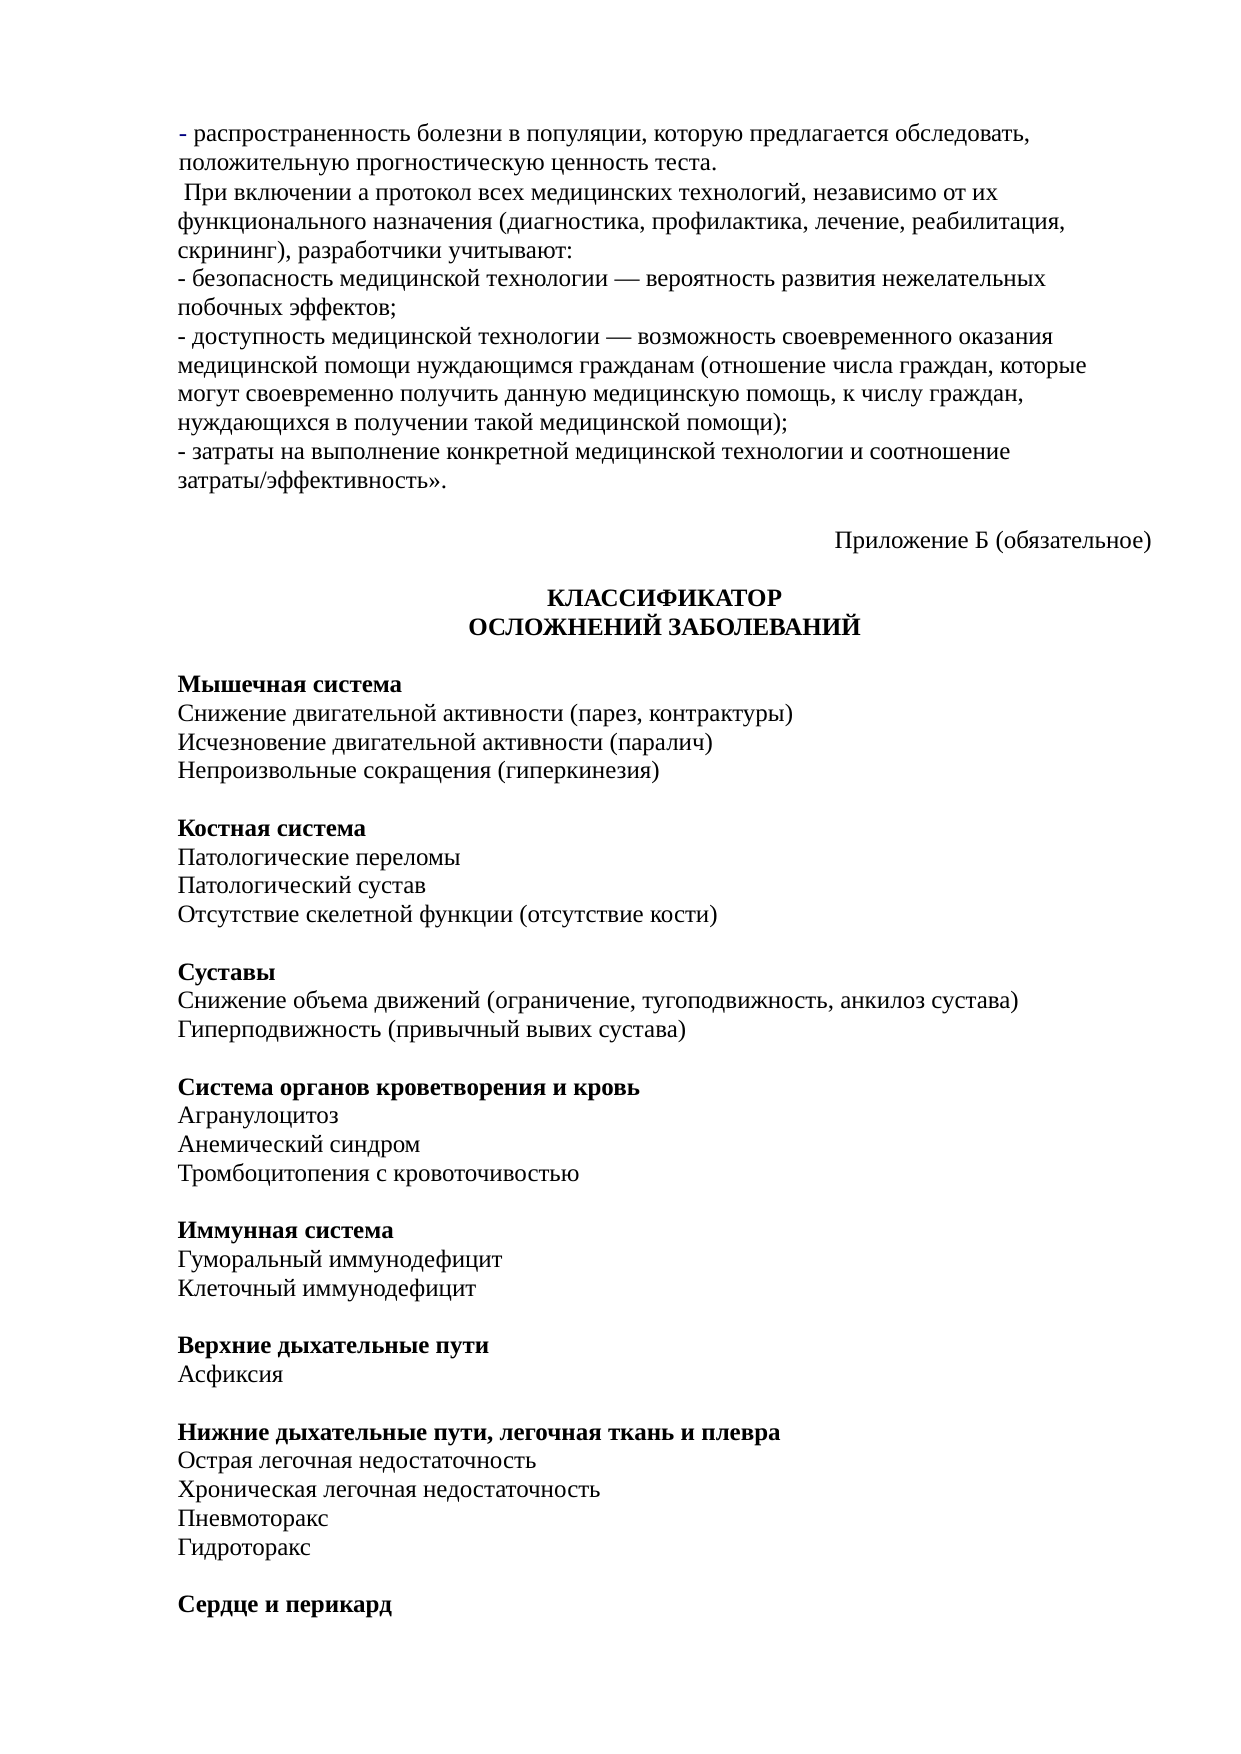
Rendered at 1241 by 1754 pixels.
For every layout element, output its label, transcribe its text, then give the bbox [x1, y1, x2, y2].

text Нижние дыхательные пути, легочная ткань и плевра [177, 1417, 1152, 1445]
text Анемический синдром [177, 1129, 1152, 1158]
text Асфиксия [177, 1359, 1152, 1388]
text Снижение объема движений (ограничение, тугоподвижность, анкилоз сустава) [177, 985, 1152, 1014]
text Костная система [177, 813, 1152, 842]
text Агранулоцитоз [177, 1100, 1152, 1129]
text Верхние дыхательные пути [177, 1330, 1152, 1359]
text Тромбоцитопения с кровоточивостью [177, 1158, 1152, 1187]
text Патологические переломы [177, 842, 1152, 870]
text Сердце и перикард [177, 1589, 1152, 1618]
text Пневмоторакс [177, 1503, 1152, 1532]
text Хроническая легочная недостаточность [177, 1474, 1152, 1503]
text Острая легочная недостаточность [177, 1445, 1152, 1474]
text Непроизвольные сокращения (гиперкинезия) [177, 755, 1152, 784]
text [179, 118, 1150, 176]
text Гиперподвижность (привычный вывих сустава) [177, 1014, 1152, 1043]
text Отсутствие скелетной функции (отсутствие кости) [177, 899, 1152, 928]
text КЛАССИФИКАТОР [177, 583, 1152, 612]
text При включении а протокол всех медицинских технологий, независимо от их функционального назначения (диагностика, профилактика, лечение, реабилитация, скрининг), разработчики учитывают: - безопасность медицинской технологии — вероятность развития нежелательных побочных эффектов; - доступность медицинской технологии — возможность своевременного оказания медицинской помощи нуждающимся гражданам (отношение числа граждан, которые могут своевременно получить данную медицинскую помощь, к числу граждан, нуждающихся в получении такой медицинской помощи); - затраты на выполнение конкретной медицинской технологии и соотношение затраты/эффективность». [177, 177, 1150, 493]
text Исчезновение двигательной активности (паралич) [177, 727, 1152, 755]
text Система органов кроветворения и кровь [177, 1072, 1152, 1100]
text Мышечная система [177, 669, 1152, 698]
text Клеточный иммунодефицит [177, 1273, 1152, 1302]
text Гидроторакс [177, 1532, 1152, 1560]
text Снижение двигательной активности (парез, контрактуры) [177, 698, 1152, 727]
text Приложение Б (обязательное) [177, 525, 1152, 583]
text Патологический сустав [177, 870, 1152, 899]
text Суставы [177, 957, 1152, 985]
text ОСЛОЖНЕНИЙ ЗАБОЛЕВАНИЙ [177, 612, 1152, 640]
text Иммунная система [177, 1215, 1152, 1244]
text Гуморальный иммунодефицит [177, 1244, 1152, 1273]
